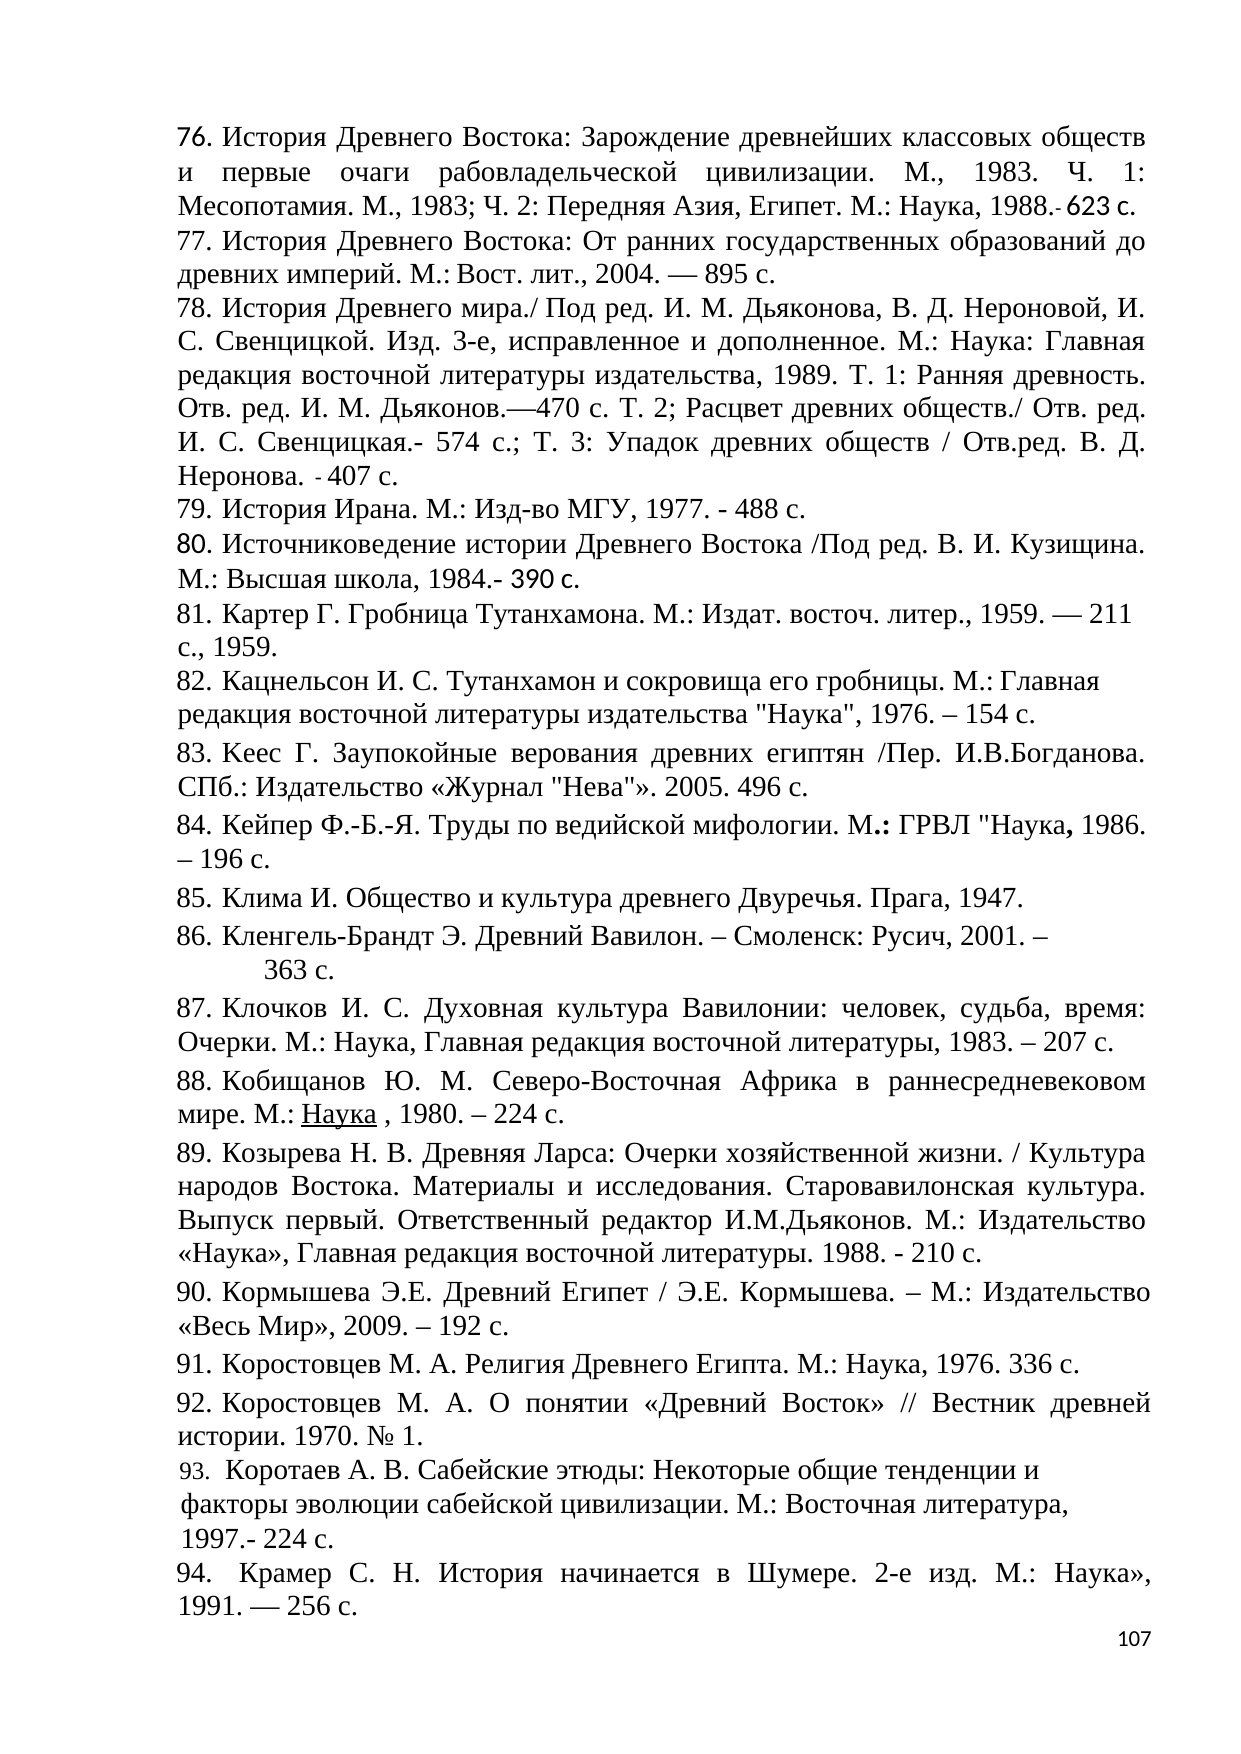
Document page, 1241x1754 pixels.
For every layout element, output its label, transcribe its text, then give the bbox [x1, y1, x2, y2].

list Картер Г. Гробница Тутанхамона. М.: Издат. восточ. литер., 1959. — 211 с., 1959. [176, 596, 1152, 663]
list История Ирана. М.: Изд-во МГУ, 1977. - 488 с. [176, 491, 1152, 525]
list Кобищанов Ю. М. Северо-Восточная Африка в раннесредневековом мире. М.: Наука , 1980. – 224 с. [176, 1063, 1146, 1130]
table_header Коротаев А. В. Сабейские этюды: Некоторые общие тенденции и факторы эволюции сабейской цивилизации. М.: Восточная литература, 1997.- 224 с. [180, 1452, 1099, 1555]
list Keec Г. Заупокойные верования древних египтян /Пер. И.В.Богданова. СПб.: Издательство «Журнал "Нева"». 2005. 496 с. [176, 735, 1146, 802]
list История Древнего Востока: От ранних государственных образований до древних империй. М.: Вост. лит., 2004. — 895 с. [176, 223, 1146, 290]
list Источниковедение истории Древнего Востока /Под ред. В. И. Кузищина. М.: Высшая школа, 1984.- 390 с. [176, 525, 1146, 596]
list Коростовцев М. А. Религия Древнего Египта. М.: Наука, 1976. 336 с. [176, 1346, 1146, 1380]
list Козырева Н. В. Древняя Ларса: Очерки хозяйственной жизни. / Культура народов Востока. Материалы и исследования. Старовавилонская культура. Выпуск первый. Ответственный редактор И.М.Дьяконов. М.: Издательство «Наука», Главная редакция восточной литературы. 1988. - 210 с. [176, 1135, 1146, 1269]
list Клочков И. С. Духовная культура Вавилонии: человек, судьба, время: Очерки. М.: Наука, Главная редакция восточной литературы, 1983. – 207 с. [176, 991, 1146, 1058]
list Коростовцев М. А. О понятии «Древний Восток» // Вестник древней истории. 1970. № 1. [176, 1385, 1152, 1452]
list Крамер С. Н. История начинается в Шумере. 2-е изд. М.: Наука», 1991. — 256 с. [176, 1555, 1152, 1622]
list История Древнего Востока: Зарождение древнейших классовых обществ и первые очаги рабовладельческой цивилизации. М., 1983. Ч. 1: Месопотамия. М., 1983; Ч. 2: Передняя Азия, Египет. М.: Наука, 1988.- 623 с. [176, 118, 1146, 223]
list Кормышева Э.Е. Древний Египет / Э.Е. Кормышева. – М.: Издательство «Весь Мир», 2009. – 192 с. [176, 1274, 1152, 1341]
list 363 с. [176, 952, 1152, 985]
list Кацнельсон И. С. Тутанхамон и сокровища его гробницы. М.: Главная редакция восточной литературы издательства "Наука", 1976. – 154 с. [176, 663, 1152, 730]
list История Древнего мира./ Под ред. И. М. Дьяконова, В. Д. Нероновой, И. С. Свенцицкой. Изд. 3-е, исправленное и дополненное. М.: Наука: Главная редакция восточной литературы издательства, 1989. Т. 1: Ранняя древность. Отв. ред. И. М. Дьяконов.—470 с. Т. 2; Расцвет древних обществ./ Отв. ред. И. С. Свенцицкая.- 574 с.; Т. 3: Упадок древних обществ / Отв.ред. В. Д. Неронова. - 407 с. [176, 290, 1146, 491]
list Клима И. Общество и культура древнего Двуречья. Прага, 1947. [176, 880, 1146, 913]
list Кленгель-Брандт Э. Древний Вавилон. – Смоленск: Русич, 2001. – [176, 918, 1152, 952]
list Кейпер Ф.-Б.-Я. Труды по ведийской мифологии. М.: ГРВЛ "Наука, 1986. – 196 с. [176, 807, 1146, 874]
